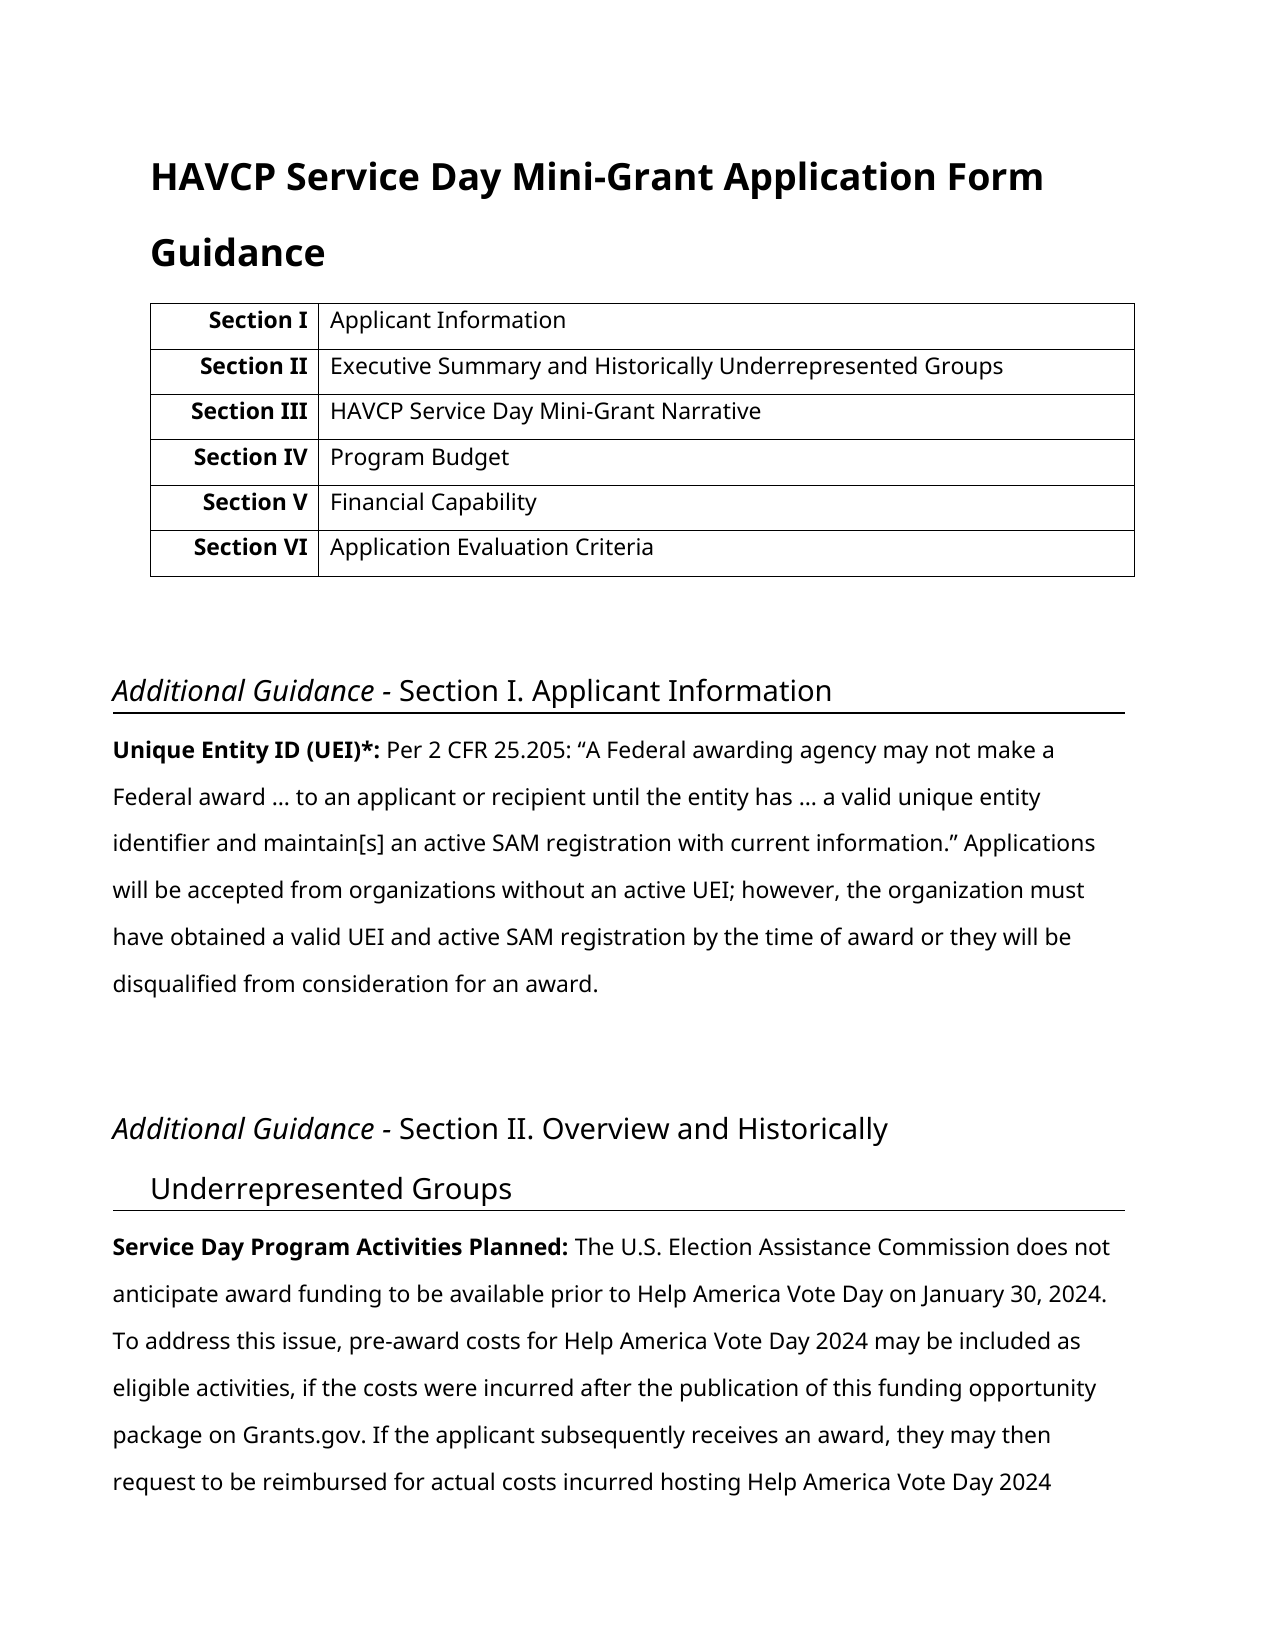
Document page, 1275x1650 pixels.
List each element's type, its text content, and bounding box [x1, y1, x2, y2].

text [112, 1231, 1125, 1497]
table_cell Section II [151, 350, 318, 394]
text Additional Guidance - Section II. Overview and Historically Underrepresented Groups [112, 1108, 1125, 1211]
table_cell Section III [151, 395, 318, 439]
table_header Section I [151, 304, 318, 348]
table_cell HAVCP Service Day Mini-Grant Narrative [319, 395, 1134, 439]
table_cell Section V [151, 486, 318, 530]
table_cell Executive Summary and Historically Underrepresented Groups [319, 350, 1134, 394]
table_cell Section VI [151, 531, 318, 576]
table_cell Application Evaluation Criteria [319, 531, 1134, 576]
table_header Applicant Information [319, 304, 1134, 348]
text Additional Guidance - Section I. Applicant Information [112, 670, 1125, 714]
text HAVCP Service Day Mini-Grant Application Form Guidance [150, 150, 1125, 278]
table_cell Section IV [151, 440, 318, 485]
text Unique Entity ID (UEI)*: Per 2 CFR 25.205: “A Federal awarding agency may not make a Federal award … to an applicant or recipient until the entity has … a valid unique entity identifier and maintain[s] an active SAM registration with current information.” Applications will be accepted from organizations without an active UEI; however, the organization must have obtained a valid UEI and active SAM registration by the time of award or they will be disqualified from consideration for an award. [112, 733, 1125, 999]
table_cell Financial Capability [319, 486, 1134, 530]
table_cell Program Budget [319, 440, 1134, 485]
